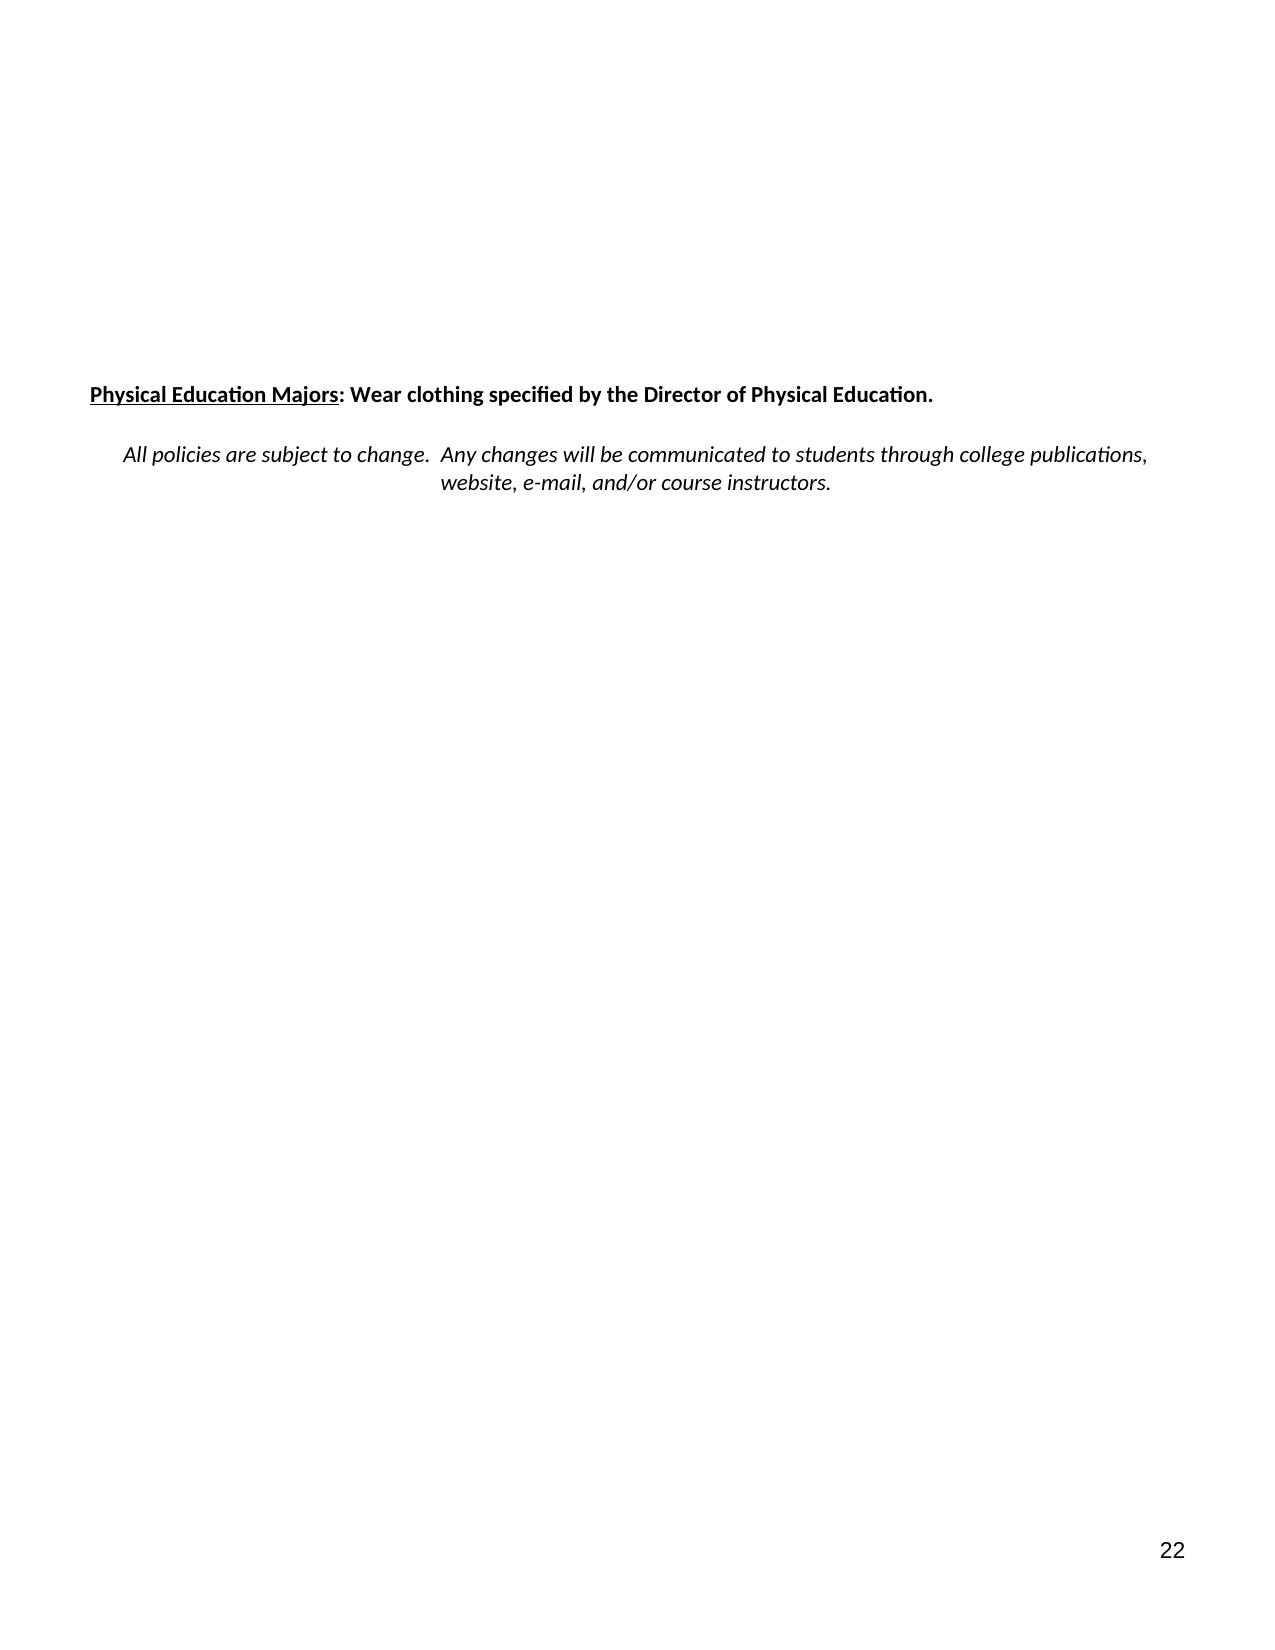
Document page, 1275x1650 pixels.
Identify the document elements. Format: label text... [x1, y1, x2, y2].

text Physical Education Majors: Wear clothing specified by the Director of Physical Education. [90, 380, 1185, 408]
text All policies are subject to change. Any changes will be communicated to students through college publications, website, e-mail, and/or course instructors. [90, 440, 1185, 496]
